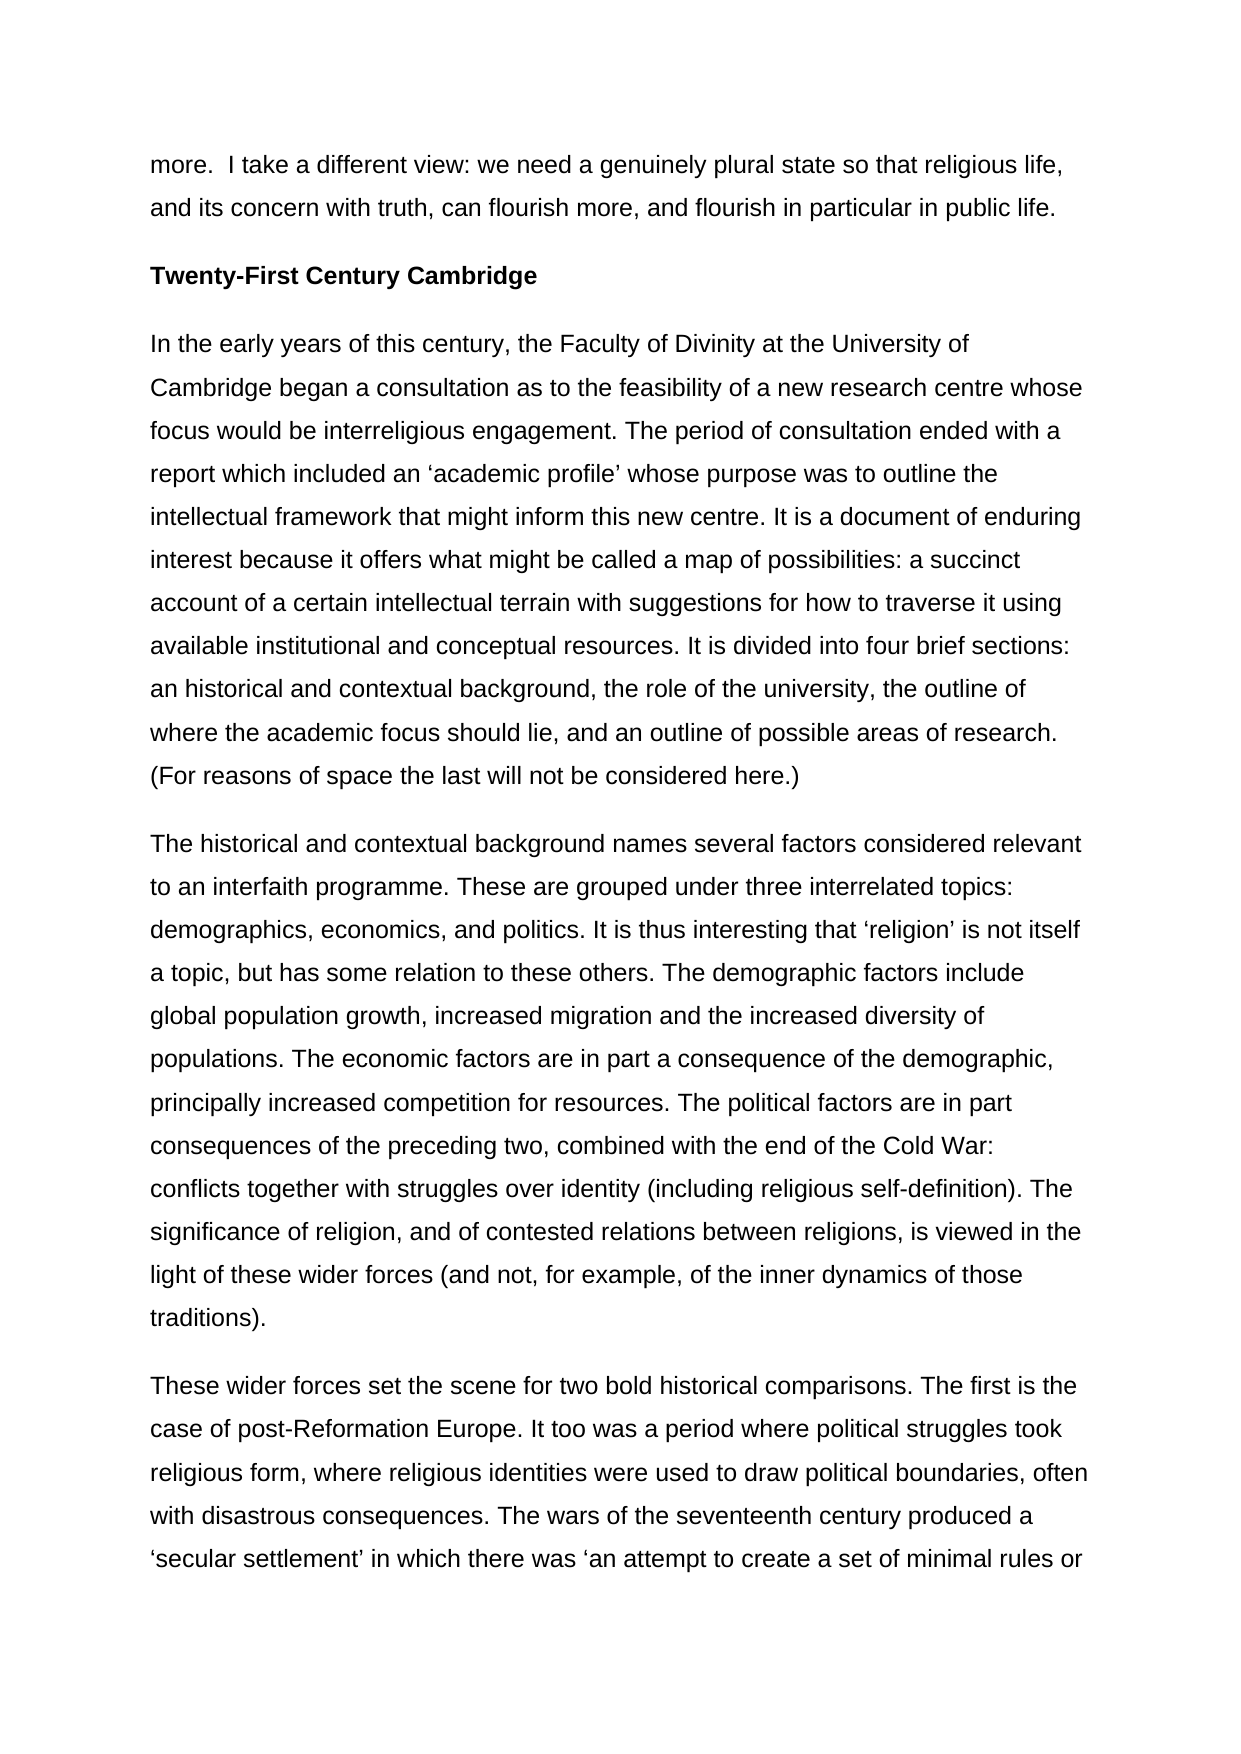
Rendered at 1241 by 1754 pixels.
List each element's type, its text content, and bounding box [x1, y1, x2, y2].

text Twenty-First Century Cambridge [150, 261, 1090, 290]
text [150, 150, 1090, 222]
text In the early years of this century, the Faculty of Divinity at the University of Cambridge began a consultation as to the feasibility of a new research centre whose focus would be interreligious engagement. The period of consultation ended with a report which included an ‘academic profile’ whose purpose was to outline the intellectual framework that might inform this new centre. It is a document of enduring interest because it offers what might be called a map of possibilities: a succinct account of a certain intellectual terrain with suggestions for how to traverse it using available institutional and conceptual resources. It is divided into four brief sections: an historical and contextual background, the role of the university, the outline of where the academic focus should lie, and an outline of possible areas of research. (For reasons of space the last will not be considered here.) [150, 329, 1090, 789]
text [150, 1371, 1090, 1572]
text The historical and contextual background names several factors considered relevant to an interfaith programme. These are grouped under three interrelated topics: demographics, economics, and politics. It is thus interesting that ‘religion’ is not itself a topic, but has some relation to these others. The demographic factors include global population growth, increased migration and the increased diversity of populations. The economic factors are in part a consequence of the demographic, principally increased competition for resources. The political factors are in part consequences of the preceding two, combined with the end of the Cold War: conflicts together with struggles over identity (including religious self-definition). The significance of religion, and of contested relations between religions, is viewed in the light of these wider forces (and not, for example, of the inner dynamics of those traditions). [150, 829, 1090, 1332]
